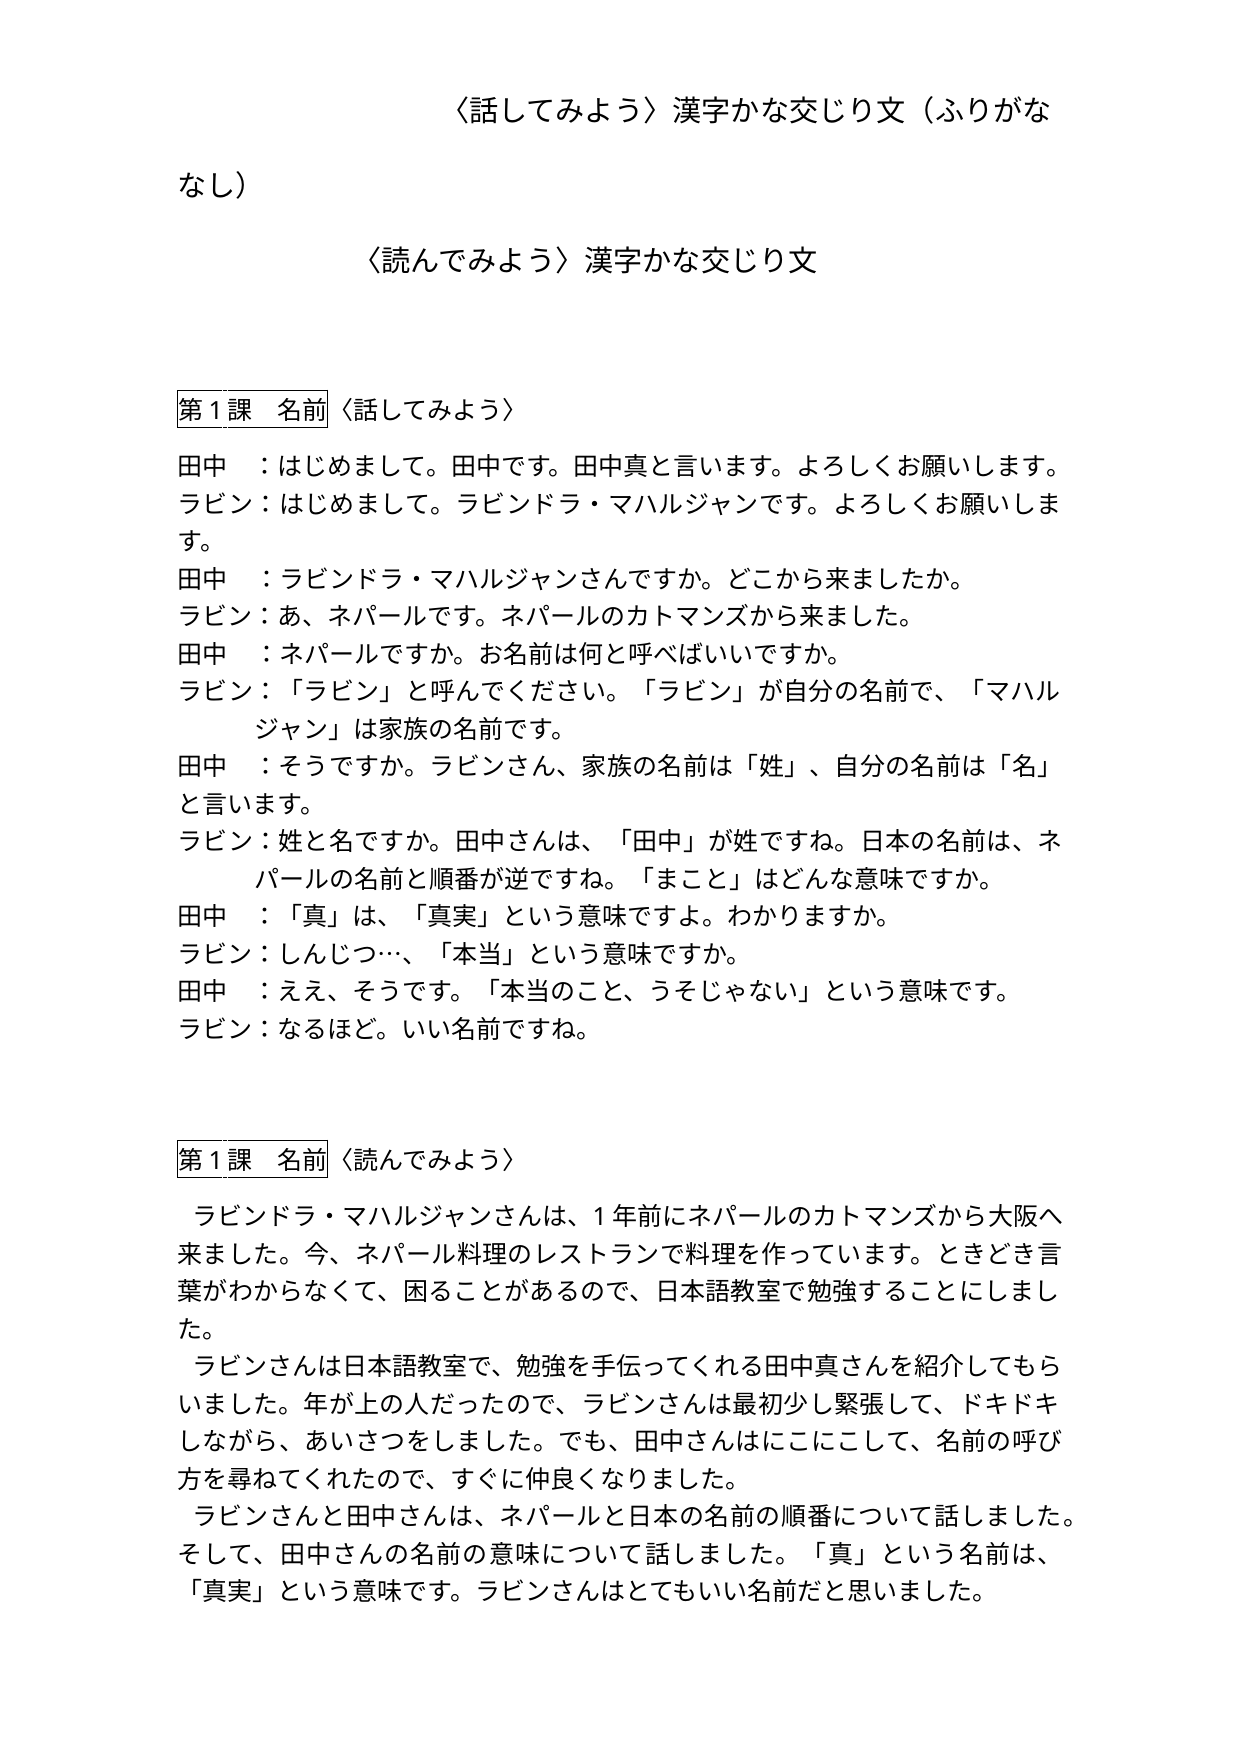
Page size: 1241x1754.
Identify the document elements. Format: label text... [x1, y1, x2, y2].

text 第1課 名前〈話してみよう〉 [177, 371, 1063, 446]
text ラビン：あ、ネパールです。ネパールのカトマンズから来ました。 [177, 596, 1063, 634]
text 〈話してみよう〉漢字かな交じり文（ふりがななし） [177, 71, 1063, 221]
text ラビンドラ・マハルジャンさんは、1年前にネパールのカトマンズから大阪へ来ました。今、ネパール料理のレストランで料理を作っています。ときどき言葉がわからなくて、困ることがあるので、日本語教室で勉強することにしました。 [177, 1196, 1063, 1346]
text ラビン：はじめまして。ラビンドラ・マハルジャンです。よろしくお願いします。 [177, 484, 1063, 559]
text 〈読んでみよう〉漢字かな交じり文 [177, 221, 1063, 296]
text ラビン：「ラビン」と呼んでください。「ラビン」が自分の名前で、「マハルジャン」は家族の名前です。 [177, 671, 1063, 746]
text ラビンさんは日本語教室で、勉強を手伝ってくれる田中真さんを紹介してもらいました。年が上の人だったので、ラビンさんは最初少し緊張して、ドキドキしながら、あいさつをしました。でも、田中さんはにこにこして、名前の呼び方を尋ねてくれたので、すぐに仲良くなりました。 [177, 1346, 1063, 1496]
text ラビン：なるほど。いい名前ですね。 [177, 1009, 1063, 1046]
text ラビン：姓と名ですか。田中さんは、「田中」が姓ですね。日本の名前は、ネパールの名前と順番が逆ですね。「まこと」はどんな意味ですか。 [177, 821, 1063, 896]
text 田中 ：そうですか。ラビンさん、家族の名前は「姓」、自分の名前は「名」と言います。 [177, 746, 1063, 821]
text 田中 ：ええ、そうです。「本当のこと、うそじゃない」という意味です。 [177, 971, 1063, 1009]
text 田中 ：ネパールですか。お名前は何と呼べばいいですか。 [177, 634, 1063, 671]
text 田中 ：「真」は、「真実」という意味ですよ。わかりますか。 [177, 896, 1063, 934]
text 田中 ：はじめまして。田中です。田中真と言います。よろしくお願いします。 [177, 446, 1063, 484]
text 第1課 名前〈読んでみよう〉 [177, 1121, 1063, 1196]
text ラビン：しんじつ…、「本当」という意味ですか。 [177, 934, 1063, 971]
text ラビンさんと田中さんは、ネパールと日本の名前の順番について話しました。そして、田中さんの名前の意味について話しました。「真」という名前は、「真実」という意味です。ラビンさんはとてもいい名前だと思いました。 [177, 1496, 1063, 1609]
text 田中 ：ラビンドラ・マハルジャンさんですか。どこから来ましたか。 [177, 559, 1063, 596]
